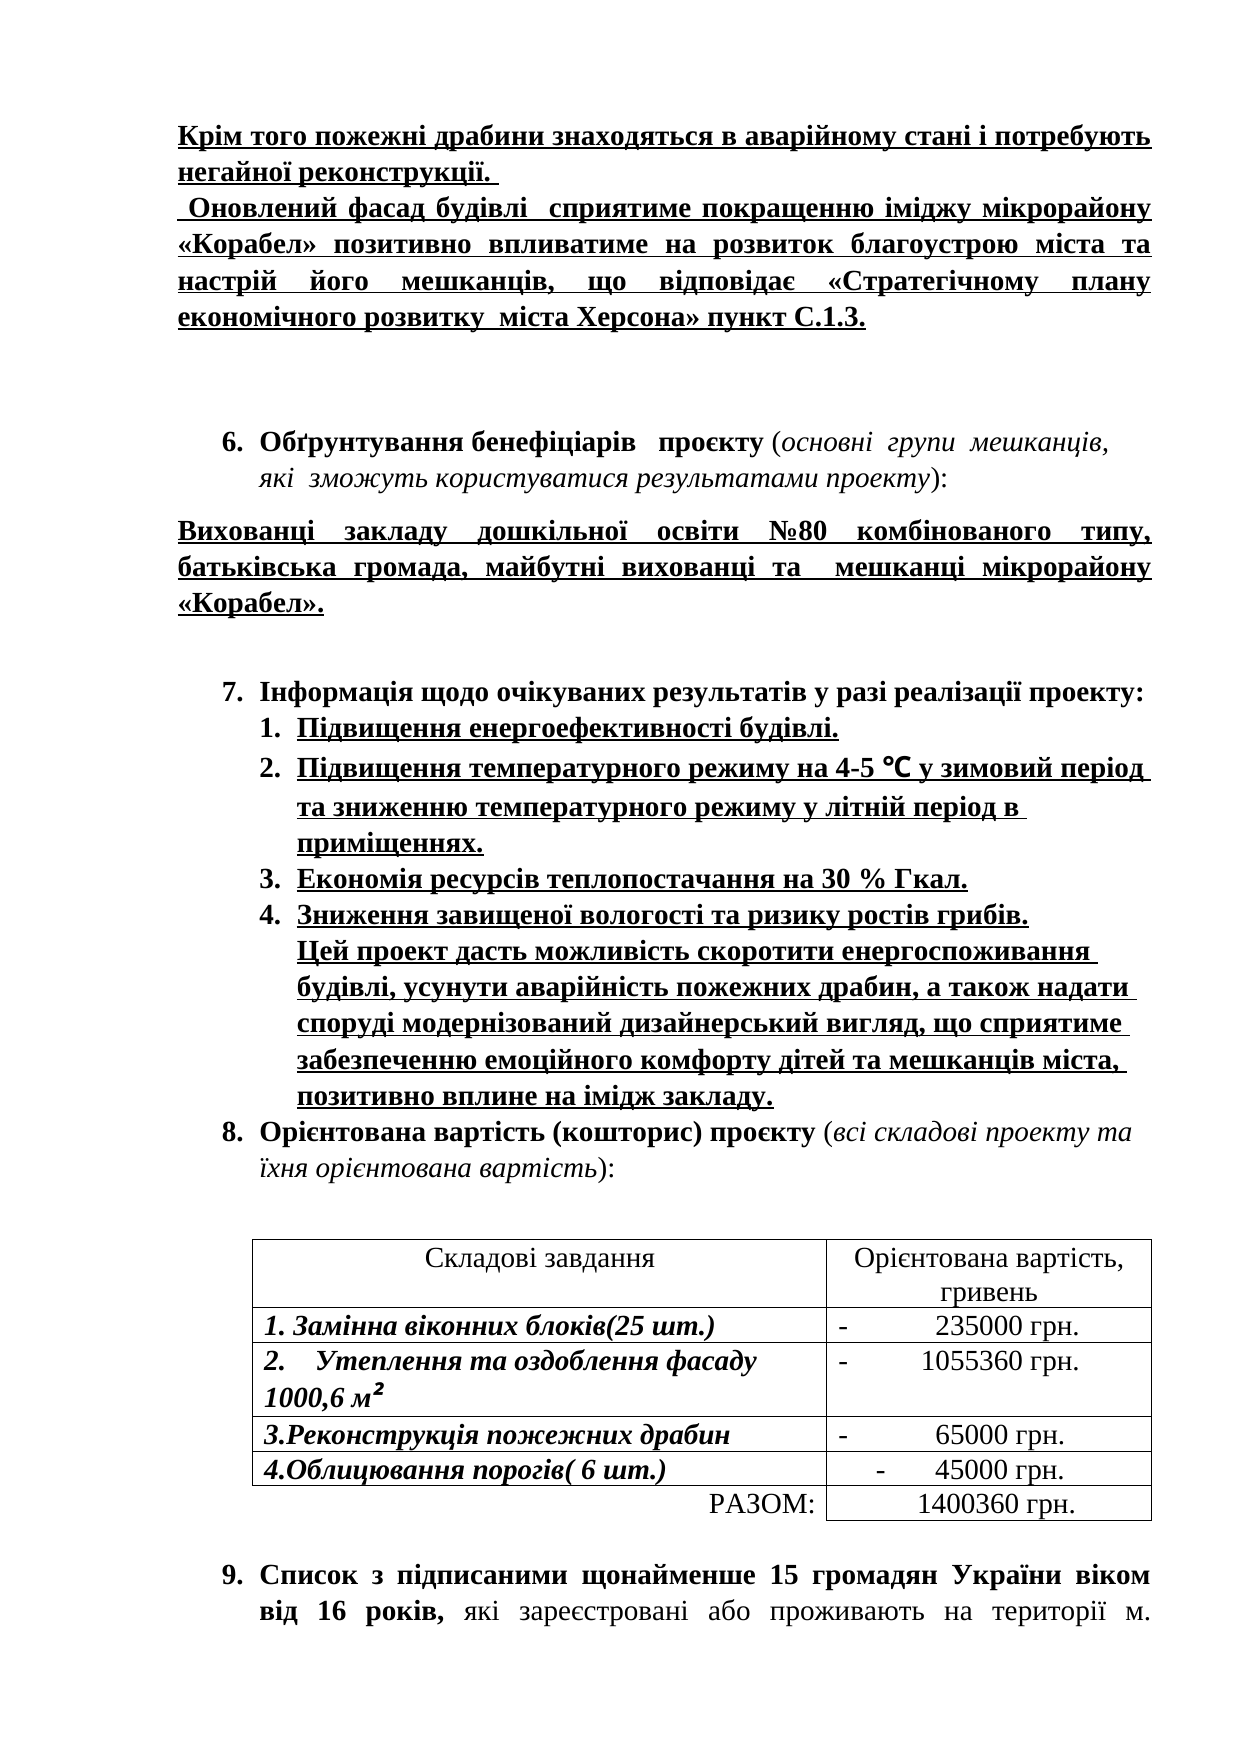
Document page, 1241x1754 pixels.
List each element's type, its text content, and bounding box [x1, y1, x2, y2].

table_cell 45000 грн. [827, 1452, 1151, 1485]
text Вихованці закладу дошкільної освіти №80 комбінованого типу, батьківська громада, майбутні вихованці та мешканці мікрорайону «Корабел». [177, 579, 1152, 619]
table_cell 1. Замінна віконних блоків(25 шт.) [253, 1308, 826, 1342]
table_cell - 235000 грн. [827, 1308, 1151, 1342]
list Цей проект дасть можливість скоротити енергоспоживання будівлі, усунути аварійність пожежних драбин, а також надати споруді модернізований дизайнерський вигляд, що сприятиме забезпеченню емоційного комфорту дітей та мешканців міста, позитивно вплине на імідж закладу. [297, 933, 1152, 1111]
text Оновлений фасад будівлі сприятиме покращенню іміджу мікрорайону «Корабел» позитивно впливатиме на розвиток благоустрою міста та настрій його мешканців, що відповідає «Стратегічному плану економічного розвитку міста Херсона» пункт С.1.3. [177, 190, 1152, 219]
table_header Орієнтована вартість, гривень [827, 1240, 1151, 1307]
list Орієнтована вартість (кошторис) проєкту (всі складові проекту та їхня орієнтована вартість): [222, 1114, 1152, 1184]
table_cell 2. Утеплення та оздоблення фасаду 1000,6 м² [253, 1343, 826, 1416]
list Інформація щодо очікуваних результатів у разі реалізації проекту: [222, 674, 1152, 708]
table_cell РАЗОМ: [253, 1486, 826, 1520]
text Крім того пожежні драбини знаходяться в аварійному стані і потребують негайної реконструкції. [177, 148, 1152, 188]
text Оновлений фасад будівлі сприятиме покращенню іміджу мікрорайону «Корабел» позитивно впливатиме на розвиток благоустрою міста та настрій його мешканців, що відповідає «Стратегічному плану економічного розвитку міста Херсона» пункт С.1.3. [177, 257, 1152, 332]
list Обґрунтування бенефіціарів проєкту (ocновні групи мешканців, які зможуть користуватися результатами проекту): [222, 424, 1152, 494]
table_cell 4.Облицювання порогів( 6 шт.) [253, 1452, 826, 1485]
text Крім того пожежні драбини знаходяться в аварійному стані і потребують негайної реконструкції. [177, 118, 1152, 147]
list Підвищення енергоефективності будівлі. [259, 710, 1152, 744]
table_header Складові завдання [253, 1240, 826, 1307]
table_cell 3.Реконструкція пожежних драбин [253, 1417, 826, 1451]
text Вихованці закладу дошкільної освіти №80 комбінованого типу, батьківська громада, майбутні вихованці та мешканці мікрорайону «Корабел». [177, 513, 1152, 542]
table_cell - 65000 грн. [827, 1417, 1151, 1451]
table_cell - 1055360 грн. [827, 1343, 1151, 1416]
list Економія ресурсів теплопостачання на 30 % Гкал. [259, 861, 1152, 894]
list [222, 1557, 1152, 1627]
text Оновлений фасад будівлі сприятиме покращенню іміджу мікрорайону «Корабел» позитивно впливатиме на розвиток благоустрою міста та настрій його мешканців, що відповідає «Стратегічному плану економічного розвитку міста Херсона» пункт С.1.3. [177, 221, 1152, 256]
list Зниження завищеної вологості та ризику ростів грибів. [259, 897, 1152, 931]
table_cell 1400360 грн. [827, 1486, 1151, 1520]
text Вихованці закладу дошкільної освіти №80 комбінованого типу, батьківська громада, майбутні вихованці та мешканці мікрорайону «Корабел». [177, 543, 1152, 578]
list Підвищення температурного режиму на 4-5 ℃ у зимовий період та зниженню температурного режиму у літній період в приміщеннях. [259, 746, 1152, 858]
